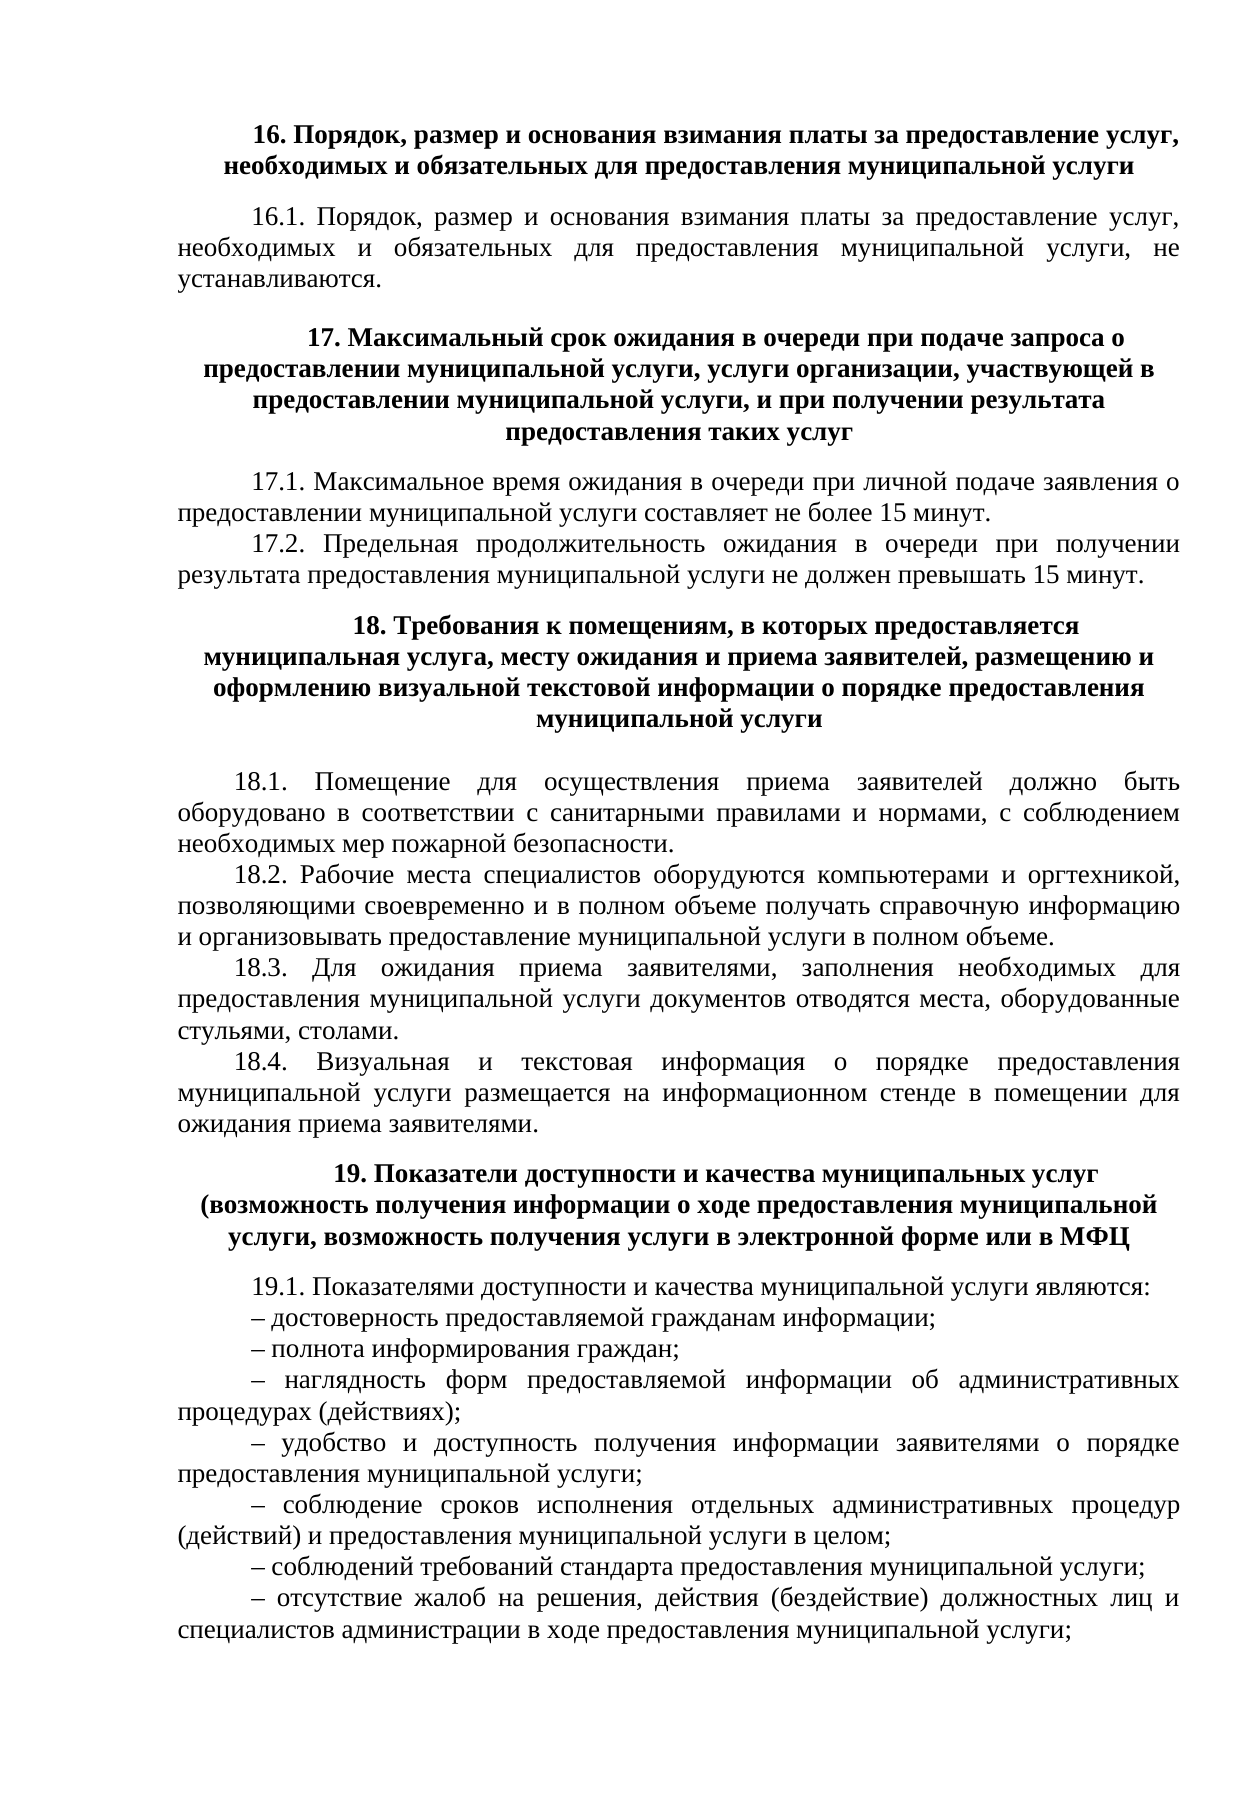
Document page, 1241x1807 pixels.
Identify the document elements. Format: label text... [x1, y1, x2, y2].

text 17. Максимальный срок ожидания в очереди при подаче запроса о предоставлении муниципальной услуги, услуги организации, участвующей в предоставлении муниципальной услуги, и при получении результата предоставления таких услуг [177, 321, 1181, 446]
text – соблюдений требований стандарта предоставления муниципальной услуги; [177, 1550, 1181, 1582]
text 18.1. Помещение для осуществления приема заявителей должно быть оборудовано в соответствии с санитарными правилами и нормами, с соблюдением необходимых мер пожарной безопасности. [177, 764, 1181, 858]
text 18.4. Визуальная и текстовая информация о порядке предоставления муниципальной услуги размещается на информационном стенде в помещении для ожидания приема заявителями. [177, 1045, 1181, 1138]
text 17.1. Максимальное время ожидания в очереди при личной подаче заявления о предоставлении муниципальной услуги составляет не более 15 минут. [177, 465, 1181, 527]
text – отсутствие жалоб на решения, действия (бездействие) должностных лиц и специалистов администрации в ходе предоставления муниципальной услуги; [177, 1582, 1181, 1644]
text 19. Показатели доступности и качества муниципальных услуг (возможность получения информации о ходе предоставления муниципальной услуги, возможность получения услуги в электронной форме или в МФЦ [177, 1157, 1181, 1251]
text 18. Требования к помещениям, в которых предоставляется муниципальная услуга, месту ожидания и приема заявителей, размещению и оформлению визуальной текстовой информации о порядке предоставления муниципальной услуги [177, 609, 1181, 733]
text – наглядность форм предоставляемой информации об административных процедурах (действиях); [177, 1363, 1181, 1426]
text – соблюдение сроков исполнения отдельных административных процедур (действий) и предоставления муниципальной услуги в целом; [177, 1488, 1181, 1550]
text – удобство и доступность получения информации заявителями о порядке предоставления муниципальной услуги; [177, 1426, 1181, 1488]
text 18.2. Рабочие места специалистов оборудуются компьютерами и оргтехникой, позволяющими своевременно и в полном объеме получать справочную информацию и организовывать предоставление муниципальной услуги в полном объеме. [177, 858, 1181, 951]
text – достоверность предоставляемой гражданам информации; [177, 1301, 1181, 1332]
text – полнота информирования граждан; [177, 1332, 1181, 1363]
text 19.1. Показателями доступности и качества муниципальной услуги являются: [177, 1270, 1181, 1301]
text 16. Порядок, размер и основания взимания платы за предоставление услуг, необходимых и обязательных для предоставления муниципальной услуги [177, 118, 1181, 180]
text 16.1. Порядок, размер и основания взимания платы за предоставление услуг, необходимых и обязательных для предоставления муниципальной услуги, не устанавливаются. [177, 199, 1181, 293]
text 18.3. Для ожидания приема заявителями, заполнения необходимых для предоставления муниципальной услуги документов отводятся места, оборудованные стульями, столами. [177, 951, 1181, 1045]
text 17.2. Предельная продолжительность ожидания в очереди при получении результата предоставления муниципальной услуги не должен превышать 15 минут. [177, 527, 1181, 590]
